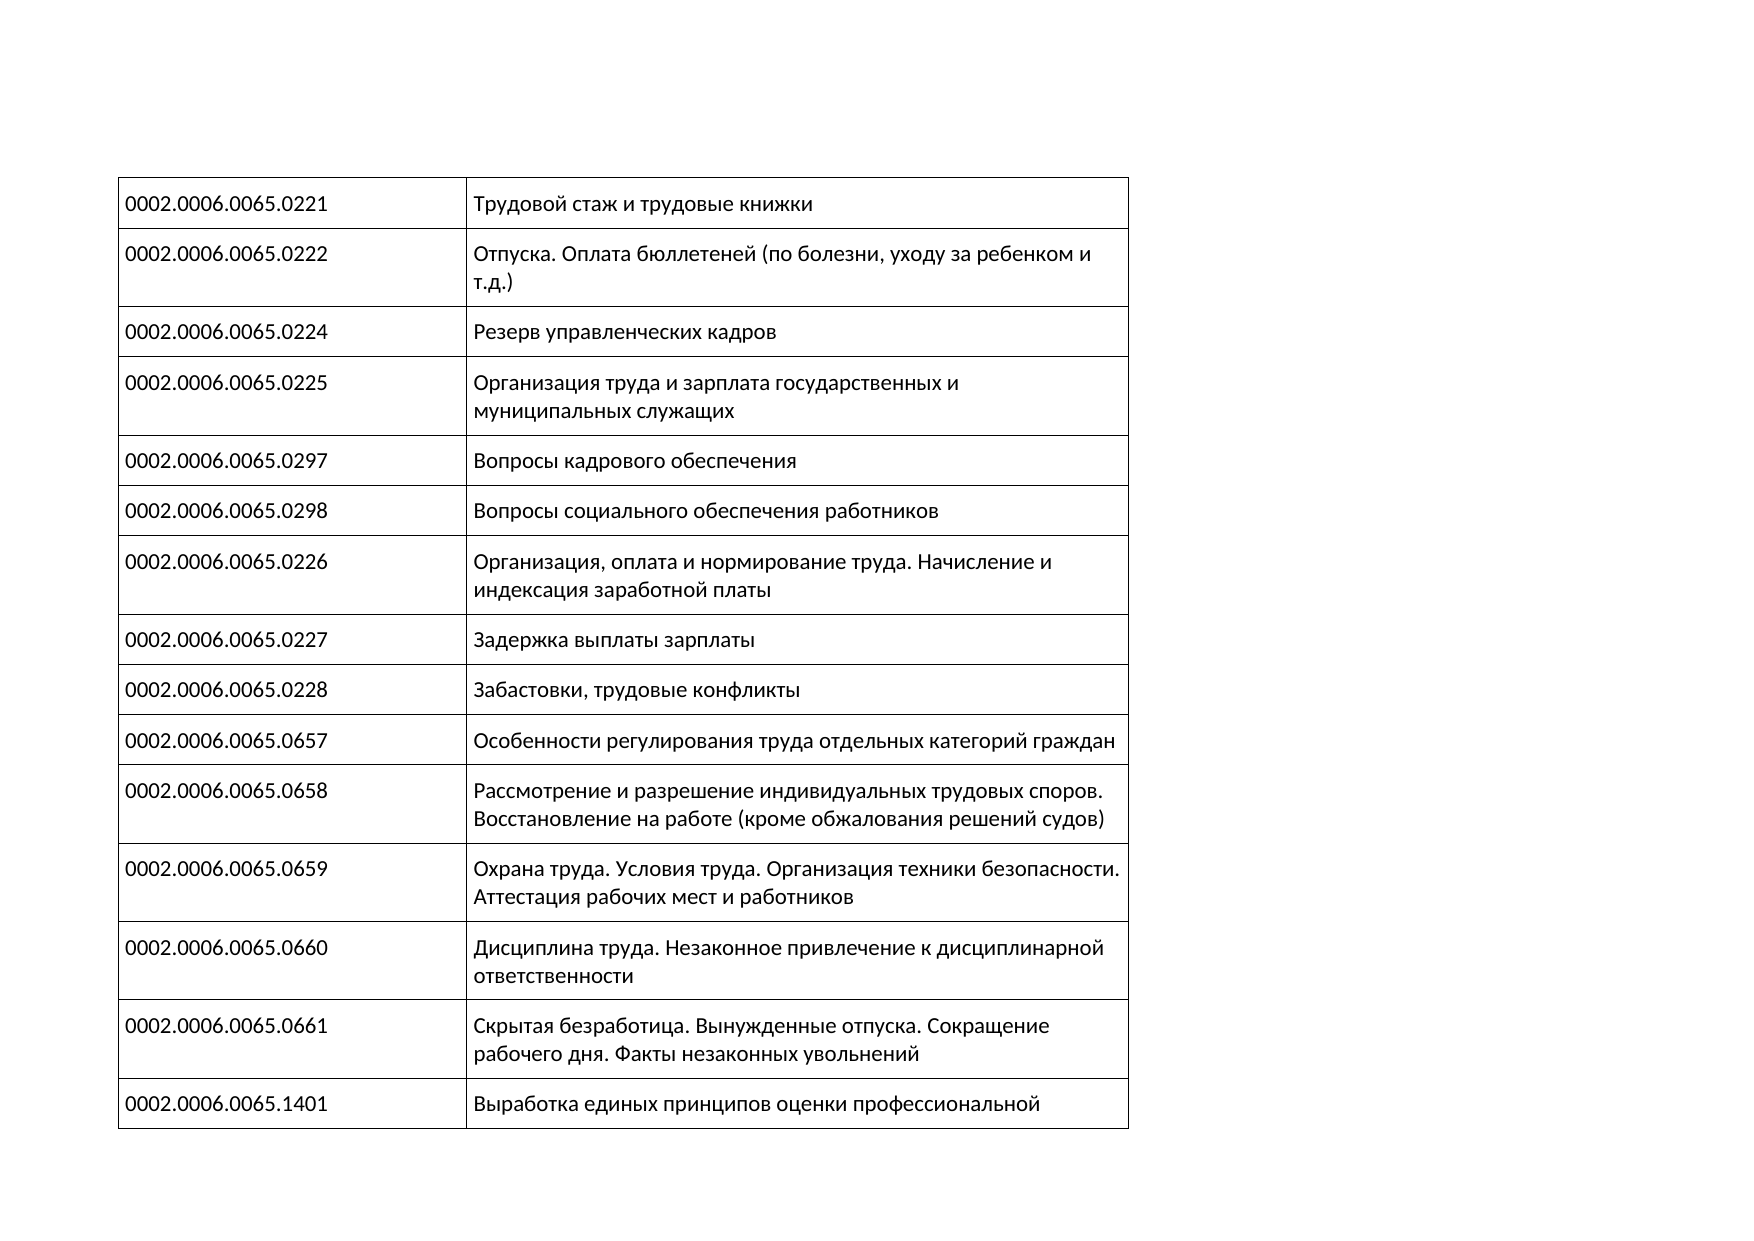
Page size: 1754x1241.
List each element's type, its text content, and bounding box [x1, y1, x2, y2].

table_cell 0002.0006.0065.0228 [119, 665, 466, 714]
table_cell 0002.0006.0065.0661 [119, 1000, 466, 1078]
table_cell 0002.0006.0065.0222 [119, 229, 466, 306]
table_cell 0002.0006.0065.0297 [119, 436, 466, 485]
table_cell Организация труда и зарплата государственных и муниципальных служащих [467, 357, 1128, 434]
table_cell Трудовой стаж и трудовые книжки [467, 178, 1128, 227]
table_cell 0002.0006.0065.0298 [119, 486, 466, 535]
table_cell 0002.0006.0065.0225 [119, 357, 466, 434]
table_cell 0002.0006.0065.0659 [119, 844, 466, 921]
table_cell 0002.0006.0065.0224 [119, 307, 466, 356]
table_cell Особенности регулирования труда отдельных категорий граждан [467, 715, 1128, 764]
table_cell Задержка выплаты зарплаты [467, 615, 1128, 664]
table_cell Рассмотрение и разрешение индивидуальных трудовых споров. Восстановление на работе (кроме обжалования решений судов) [467, 765, 1128, 843]
table_cell Отпуска. Оплата бюллетеней (по болезни, уходу за ребенком и т.д.) [467, 229, 1128, 306]
table_cell Скрытая безработица. Вынужденные отпуска. Сокращение рабочего дня. Факты незаконных увольнений [467, 1000, 1128, 1078]
table_cell 0002.0006.0065.0657 [119, 715, 466, 764]
table_cell Охрана труда. Условия труда. Организация техники безопасности. Аттестация рабочих мест и работников [467, 844, 1128, 921]
table_cell 0002.0006.0065.0227 [119, 615, 466, 664]
table_cell 0002.0006.0065.0660 [119, 922, 466, 999]
table_cell Вопросы социального обеспечения работников [467, 486, 1128, 535]
table_cell 0002.0006.0065.0226 [119, 536, 466, 613]
table_cell 0002.0006.0065.0658 [119, 765, 466, 843]
table_cell 0002.0006.0065.0221 [119, 178, 466, 227]
table_cell Резерв управленческих кадров [467, 307, 1128, 356]
table_cell Вопросы кадрового обеспечения [467, 436, 1128, 485]
table_cell Забастовки, трудовые конфликты [467, 665, 1128, 714]
table_cell Организация, оплата и нормирование труда. Начисление и индексация заработной платы [467, 536, 1128, 613]
table_cell Дисциплина труда. Незаконное привлечение к дисциплинарной ответственности [467, 922, 1128, 999]
table_cell 0002.0006.0065.1401 [119, 1079, 466, 1128]
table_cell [467, 1079, 1128, 1128]
